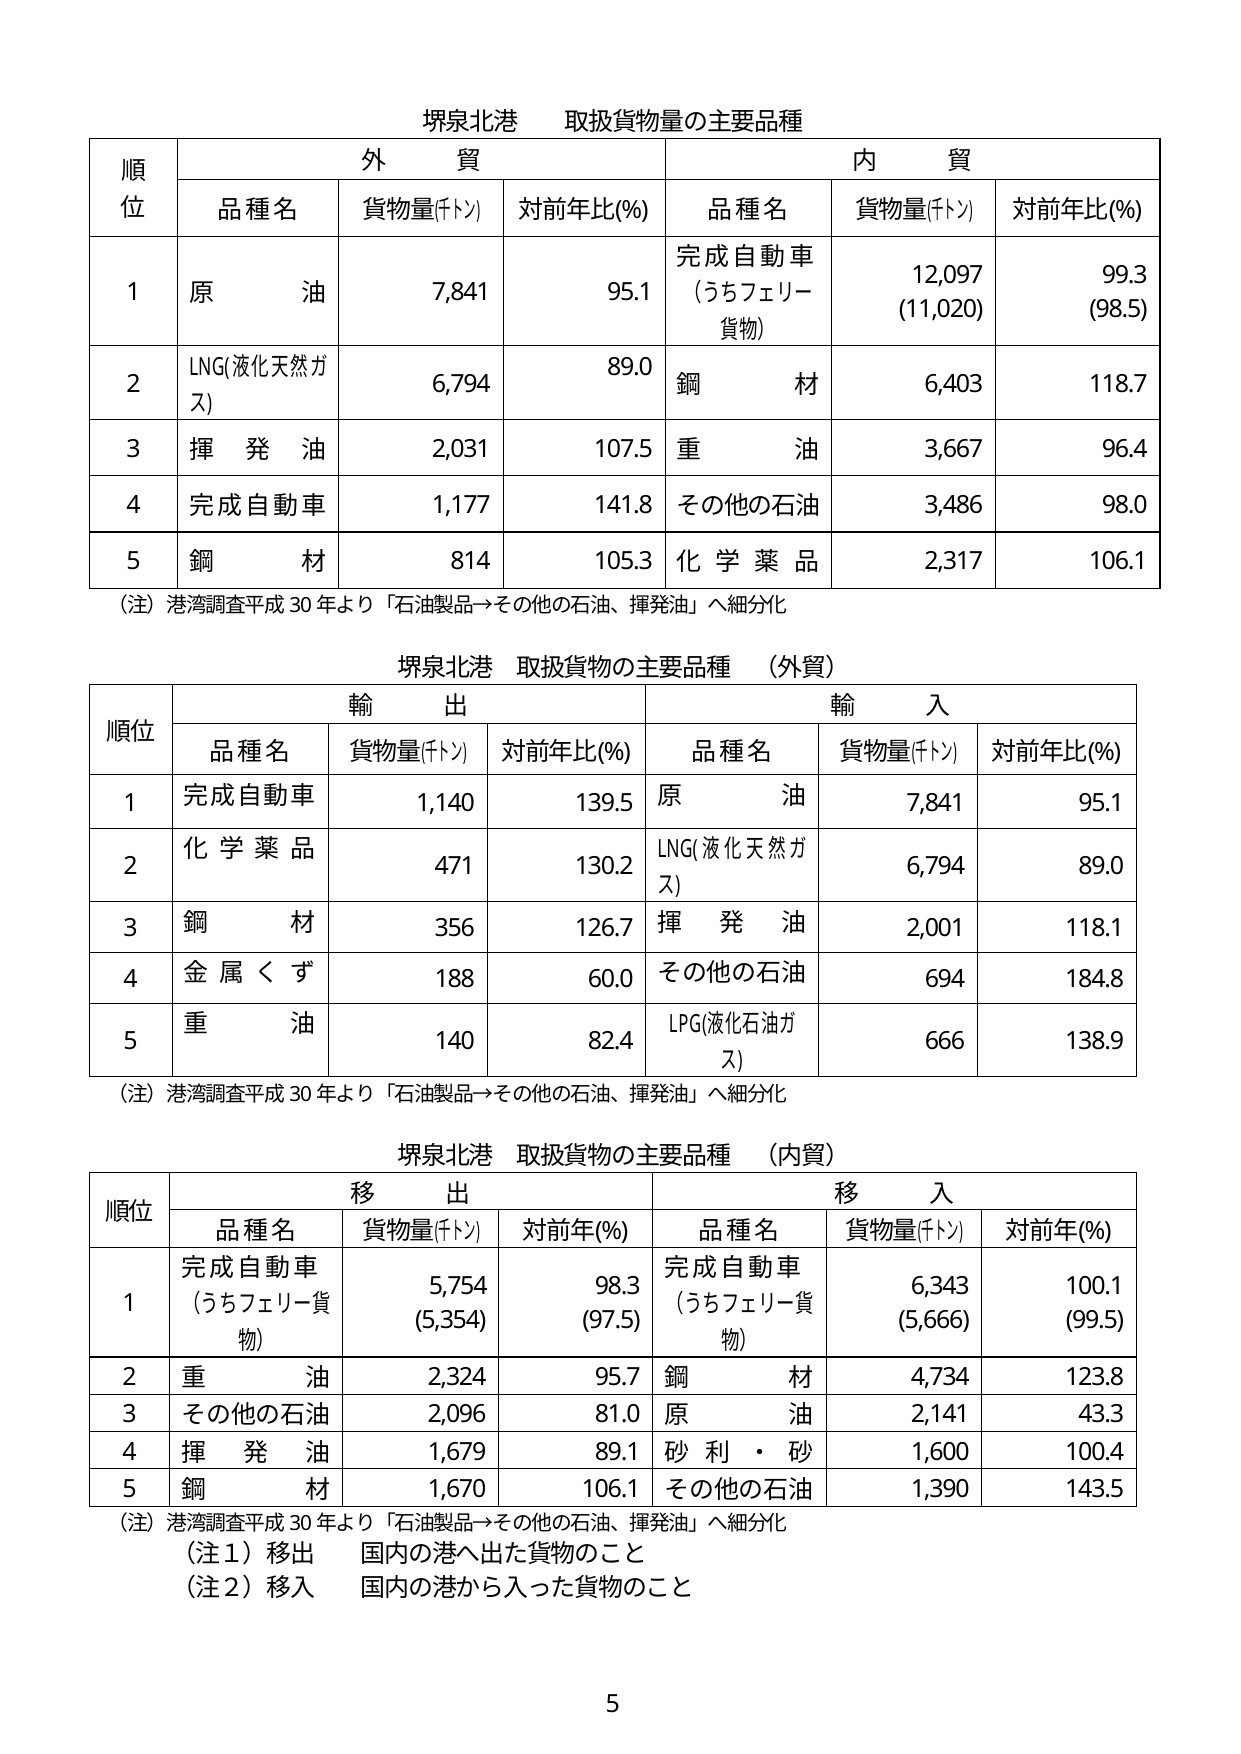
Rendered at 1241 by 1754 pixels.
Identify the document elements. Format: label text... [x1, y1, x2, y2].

table_cell 106.1 [499, 1469, 652, 1506]
table_cell 鋼材 [178, 533, 338, 588]
table_cell 1,390 [827, 1469, 981, 1506]
table_header 順位 [90, 685, 172, 774]
table_cell 95.1 [504, 237, 665, 345]
table_cell 化学薬品 [173, 829, 328, 901]
table_cell 89.0 [978, 829, 1136, 901]
table_cell 126.7 [488, 902, 645, 952]
table_cell 品 種 名 [170, 1210, 342, 1247]
table_cell 砂利・砂 [653, 1432, 826, 1468]
table_header （注１）移出 [160, 1537, 349, 1572]
table_cell 6,794 [339, 346, 503, 419]
table_cell 99.3 (98.5) [996, 237, 1159, 345]
table_cell 2,317 [832, 533, 995, 588]
table_cell LNG(液化天然ガス) [646, 829, 818, 901]
table_header 移 出 [170, 1173, 652, 1209]
table_cell 鋼材 [653, 1358, 826, 1394]
table_cell 1,140 [329, 775, 487, 827]
table_cell 1,177 [339, 476, 503, 531]
table_cell 貨物量(千トン) [832, 180, 995, 236]
table_cell 81.0 [499, 1395, 652, 1431]
table_cell 3,667 [832, 420, 995, 475]
table_cell LPG(液化石油ガス) [646, 1004, 818, 1076]
table_cell 471 [329, 829, 487, 901]
table_cell 1,600 [827, 1432, 981, 1468]
text 堺泉北港 取扱貨物量の主要品種 [89, 101, 1137, 138]
table_cell 対前年比(%) [996, 180, 1159, 236]
table_cell 3 [90, 902, 172, 952]
table_cell 対前年(%) [499, 1210, 652, 1247]
table_cell 5 [90, 1469, 169, 1506]
table_cell 140 [329, 1004, 487, 1076]
table_header 順 位 [90, 139, 177, 236]
table_cell その他の石油 [666, 476, 831, 531]
table_cell 60.0 [488, 953, 645, 1002]
table_cell 2 [90, 346, 177, 419]
table_cell 原油 [178, 237, 338, 345]
table_cell 1 [90, 237, 177, 345]
table_cell 1 [90, 775, 172, 827]
table_cell 139.5 [488, 775, 645, 827]
table_cell 貨物量(千トン) [329, 724, 487, 774]
table_cell 重油 [666, 420, 831, 475]
table_cell 揮発油 [646, 902, 818, 952]
table_cell 4 [90, 953, 172, 1002]
table_cell 1 [90, 1248, 169, 1356]
table_cell 鋼材 [666, 346, 831, 419]
table_cell LNG(液化天然ガス) [178, 346, 338, 419]
table_cell 141.8 [504, 476, 665, 531]
table_header 移 入 [653, 1173, 1136, 1209]
table_header 国内の港へ出た貨物のこと [349, 1537, 1137, 1572]
table_cell 品 種 名 [173, 724, 328, 774]
table_cell 品 種 名 [666, 180, 831, 236]
table_cell 揮発油 [178, 420, 338, 475]
table_cell 184.8 [978, 953, 1136, 1002]
table_cell 完成自動車 （うちフェリー貨物） [666, 237, 831, 345]
table_header 外 貿 [178, 139, 665, 179]
table_cell 96.4 [996, 420, 1159, 475]
table_cell 123.8 [982, 1358, 1136, 1394]
table_cell 4 [90, 1432, 169, 1468]
table_cell 品 種 名 [653, 1210, 826, 1247]
table_cell 95.7 [499, 1358, 652, 1394]
table_cell 2,031 [339, 420, 503, 475]
table_header 内 貿 [666, 139, 1159, 179]
table_cell 対前年(%) [982, 1210, 1136, 1247]
table_cell 106.1 [996, 533, 1159, 588]
table_cell 130.2 [488, 829, 645, 901]
table_cell 貨物量(千トン) [343, 1210, 498, 1247]
table_cell 89.1 [499, 1432, 652, 1468]
table_cell 6,794 [819, 829, 977, 901]
table_cell 5,754 (5,354) [343, 1248, 498, 1356]
table_cell 2 [90, 1358, 169, 1394]
table_cell 95.1 [978, 775, 1136, 827]
table_cell 鋼材 [170, 1469, 342, 1506]
table_header 輸 入 [646, 685, 1136, 723]
table_cell 100.1 (99.5) [982, 1248, 1136, 1356]
table_cell 82.4 [488, 1004, 645, 1076]
table_cell 6,403 [832, 346, 995, 419]
text （注）港湾調査平成30年より「石油製品→その他の石油、揮発油」へ細分化 [89, 589, 1137, 619]
table_cell その他の石油 [646, 953, 818, 1002]
table_header 順位 [90, 1173, 169, 1247]
table_cell 118.1 [978, 902, 1136, 952]
table_cell 完成自動車 [173, 775, 328, 827]
table_cell 完成自動車 [178, 476, 338, 531]
table_cell 対前年比(%) [504, 180, 665, 236]
table_cell 7,841 [339, 237, 503, 345]
table_cell 対前年比(%) [978, 724, 1136, 774]
table_cell 揮発油 [170, 1432, 342, 1468]
table_cell 3 [90, 420, 177, 475]
table_cell 原油 [653, 1395, 826, 1431]
table_cell 完成自動車 （うちフェリー貨物） [653, 1248, 826, 1356]
table_cell 138.9 [978, 1004, 1136, 1076]
table_cell 国内の港から入った貨物のこと [349, 1572, 1137, 1604]
table_cell 89.0 [504, 346, 665, 419]
table_cell 5 [90, 533, 177, 588]
table_cell 3 [90, 1395, 169, 1431]
table_cell 356 [329, 902, 487, 952]
table_cell 6,343 (5,666) [827, 1248, 981, 1356]
table_cell 105.3 [504, 533, 665, 588]
table_cell その他の石油 [653, 1469, 826, 1506]
table_cell 43.3 [982, 1395, 1136, 1431]
table_cell 666 [819, 1004, 977, 1076]
table_cell 3,486 [832, 476, 995, 531]
table_cell 貨物量(千トン) [827, 1210, 981, 1247]
text （注）港湾調査平成30年より「石油製品→その他の石油、揮発油」へ細分化 [89, 1077, 1137, 1107]
table_cell 118.7 [996, 346, 1159, 419]
table_cell 1,679 [343, 1432, 498, 1468]
table_cell 188 [329, 953, 487, 1002]
table_cell （注２）移入 [160, 1572, 349, 1604]
table_cell 2,001 [819, 902, 977, 952]
table_cell 7,841 [819, 775, 977, 827]
table_cell 重油 [173, 1004, 328, 1076]
table_cell 694 [819, 953, 977, 1002]
table_header 輸 出 [173, 685, 645, 723]
table_cell その他の石油 [170, 1395, 342, 1431]
table_cell 対前年比(%) [488, 724, 645, 774]
table_cell 5 [90, 1004, 172, 1076]
table_cell 品 種 名 [646, 724, 818, 774]
table_cell 100.4 [982, 1432, 1136, 1468]
table_cell 2,141 [827, 1395, 981, 1431]
table_cell 98.0 [996, 476, 1159, 531]
table_cell 2,324 [343, 1358, 498, 1394]
table_cell 814 [339, 533, 503, 588]
table_cell 4 [90, 476, 177, 531]
table_cell 1,670 [343, 1469, 498, 1506]
table_cell 98.3 (97.5) [499, 1248, 652, 1356]
table_cell 原油 [646, 775, 818, 827]
table_cell 107.5 [504, 420, 665, 475]
table_cell 完成自動車 （うちフェリー貨物） [170, 1248, 342, 1356]
text （注）港湾調査平成30年より「石油製品→その他の石油、揮発油」へ細分化 [89, 1507, 1137, 1537]
table_cell 重油 [170, 1358, 342, 1394]
table_cell 鋼材 [173, 902, 328, 952]
table_cell 2,096 [343, 1395, 498, 1431]
table_cell 品 種 名 [178, 180, 338, 236]
table_cell 2 [90, 829, 172, 901]
table_cell 貨物量(千トン) [819, 724, 977, 774]
table_cell 化学薬品 [666, 533, 831, 588]
text 堺泉北港 取扱貨物の主要品種 （外貿） [89, 647, 1137, 684]
text 堺泉北港 取扱貨物の主要品種 （内貿） [89, 1136, 1137, 1172]
table_cell 貨物量(千トン) [339, 180, 503, 236]
table_cell 12,097 (11,020) [832, 237, 995, 345]
table_cell 4,734 [827, 1358, 981, 1394]
table_cell 143.5 [982, 1469, 1136, 1506]
table_cell 金属くず [173, 953, 328, 1002]
